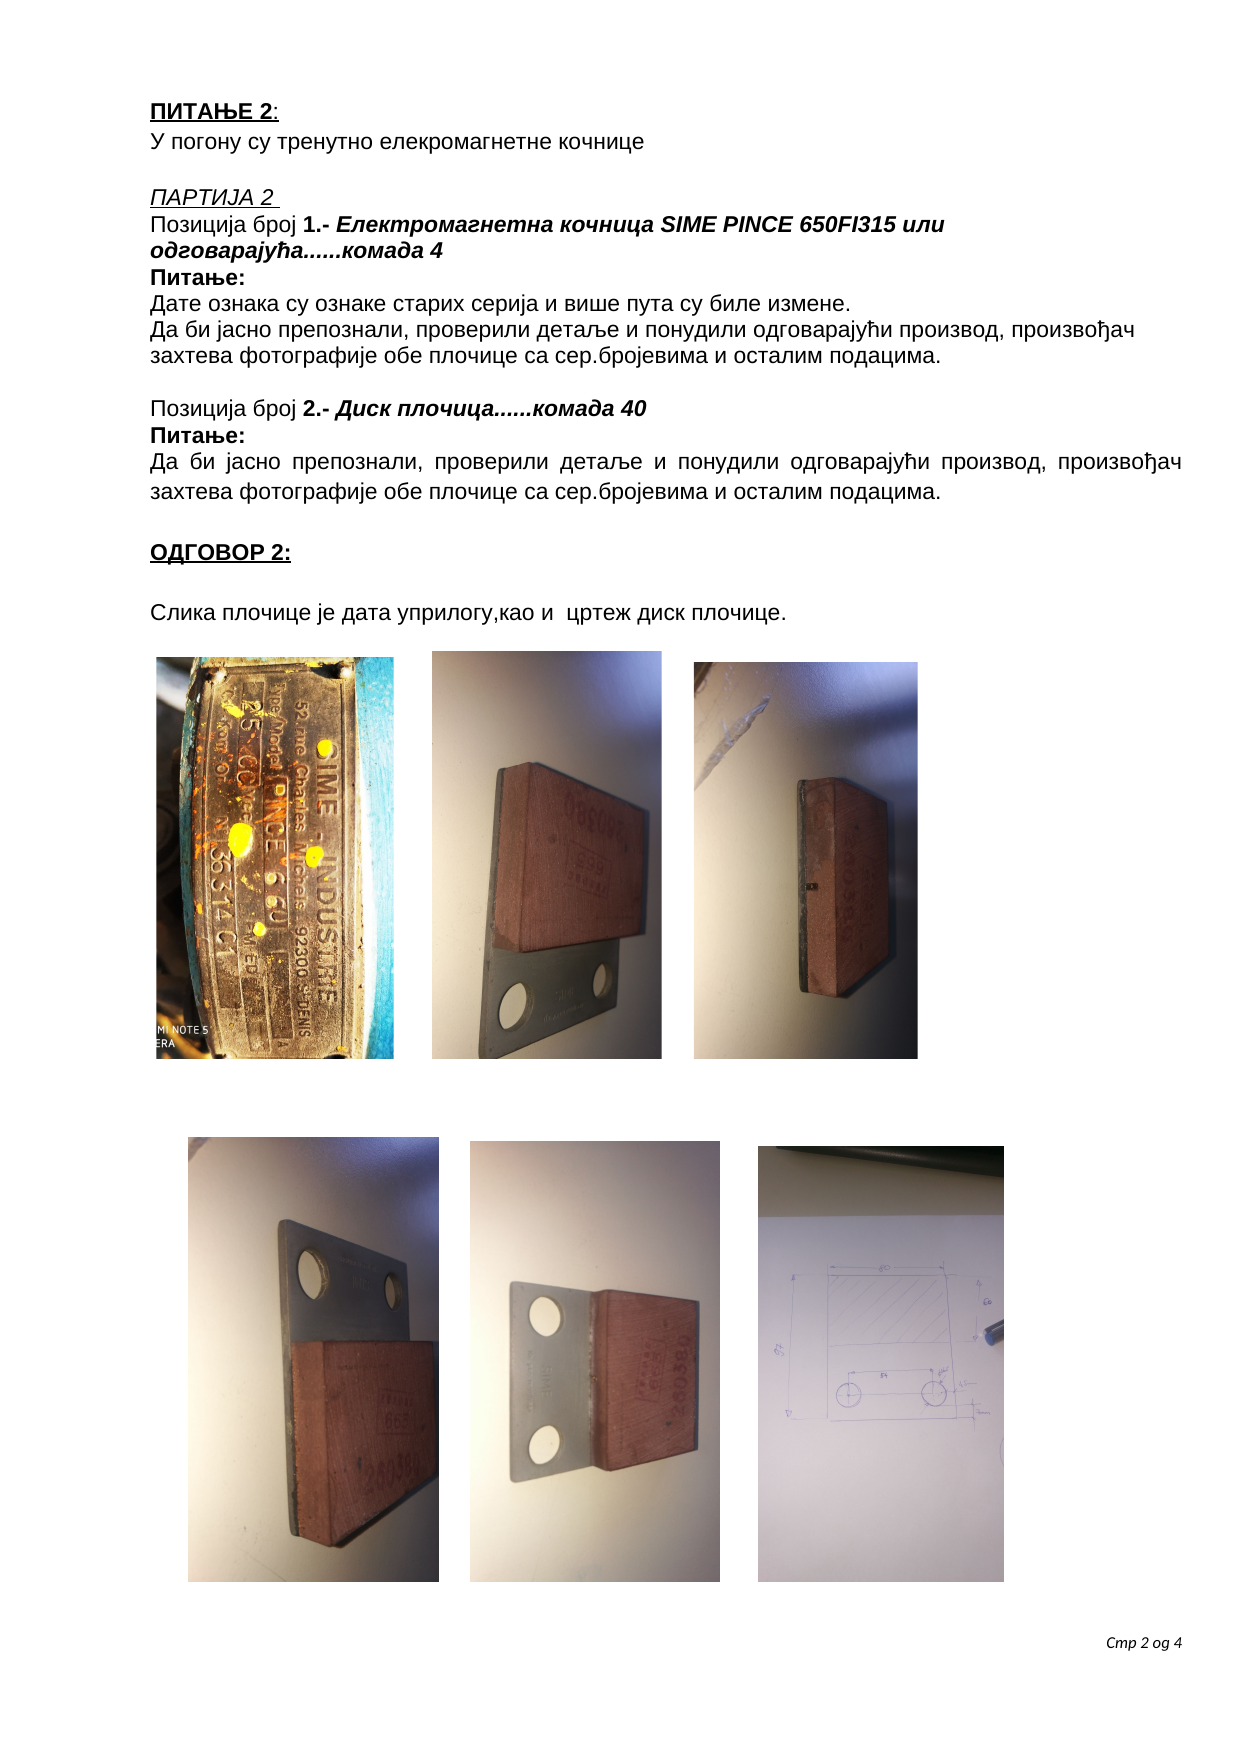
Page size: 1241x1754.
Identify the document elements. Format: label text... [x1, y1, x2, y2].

text ПИТАЊЕ 2: [150, 98, 1182, 124]
picture [758, 1146, 1004, 1582]
text Питање: [150, 263, 1182, 290]
text Позиција број 1.- Електромагнетна кочница SIME PINCE 650FI315 или одговарајућа......комада 4 [150, 211, 1182, 263]
text Да би јасно препознали, проверили детаље и понудили одговарајући производ, произвођач захтева фотографије обе плочице са сер.бројевима и осталим подацима. [150, 448, 1182, 504]
picture [432, 651, 662, 1059]
text Дате ознака су ознаке старих серија и више пута су биле измене. [150, 290, 1182, 316]
text Позиција број 2.- Диск плочица......комада 40 [150, 395, 1182, 422]
text Слика плочице је дата уприлогу,као и цртеж диск плочице. [150, 599, 1182, 625]
picture [188, 1137, 439, 1582]
text Питање: [150, 422, 1182, 448]
text ОДГОВОР 2: [150, 538, 1182, 565]
text Да би јасно препознали, проверили детаље и понудили одговарајући производ, произвођач захтева фотографије обе плочице са сер.бројевима и осталим подацима. [150, 316, 1182, 369]
text ПАРТИЈА 2 [150, 184, 1182, 211]
picture [693, 662, 918, 1059]
picture [156, 657, 394, 1059]
text У погону су тренутно елекромагнетне кочнице [150, 128, 1182, 154]
picture [470, 1141, 720, 1582]
